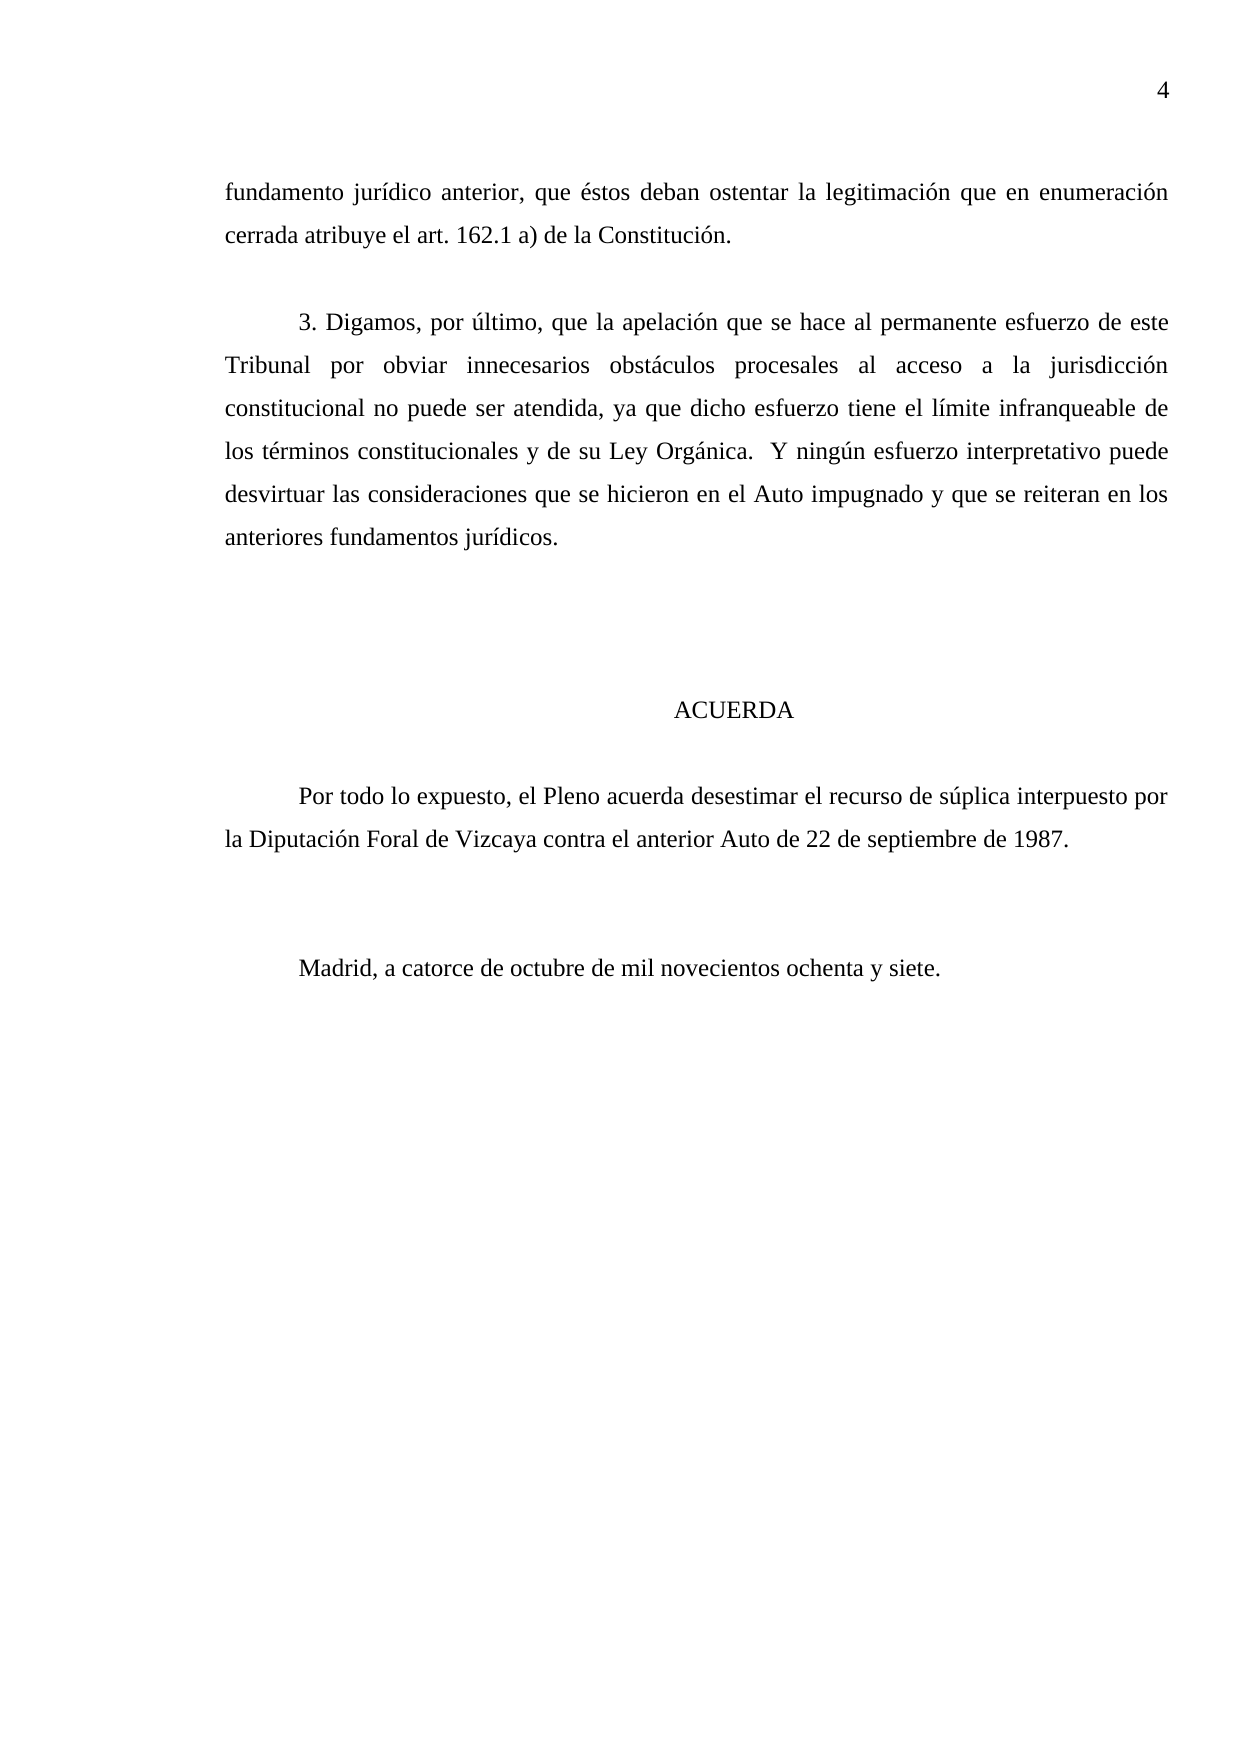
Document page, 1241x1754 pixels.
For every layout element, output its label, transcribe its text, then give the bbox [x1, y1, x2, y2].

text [224, 177, 1169, 249]
text Madrid, a catorce de octubre de mil novecientos ochenta y siete. [224, 953, 1169, 982]
text ACUERDA [224, 695, 1169, 723]
text 3. Digamos, por último, que la apelación que se hace al permanente esfuerzo de este Tribunal por obviar innecesarios obstáculos procesales al acceso a la jurisdicción constitucional no puede ser atendida, ya que dicho esfuerzo tiene el límite infranqueable de los términos constitucionales y de su Ley Orgánica. Y ningún esfuerzo interpretativo puede desvirtuar las consideraciones que se hicieron en el Auto impugnado y que se reiteran en los anteriores fundamentos jurídicos. [224, 307, 1169, 551]
text Por todo lo expuesto, el Pleno acuerda desestimar el recurso de súplica interpuesto por la Diputación Foral de Vizcaya contra el anterior Auto de 22 de septiembre de 1987. [224, 781, 1169, 853]
